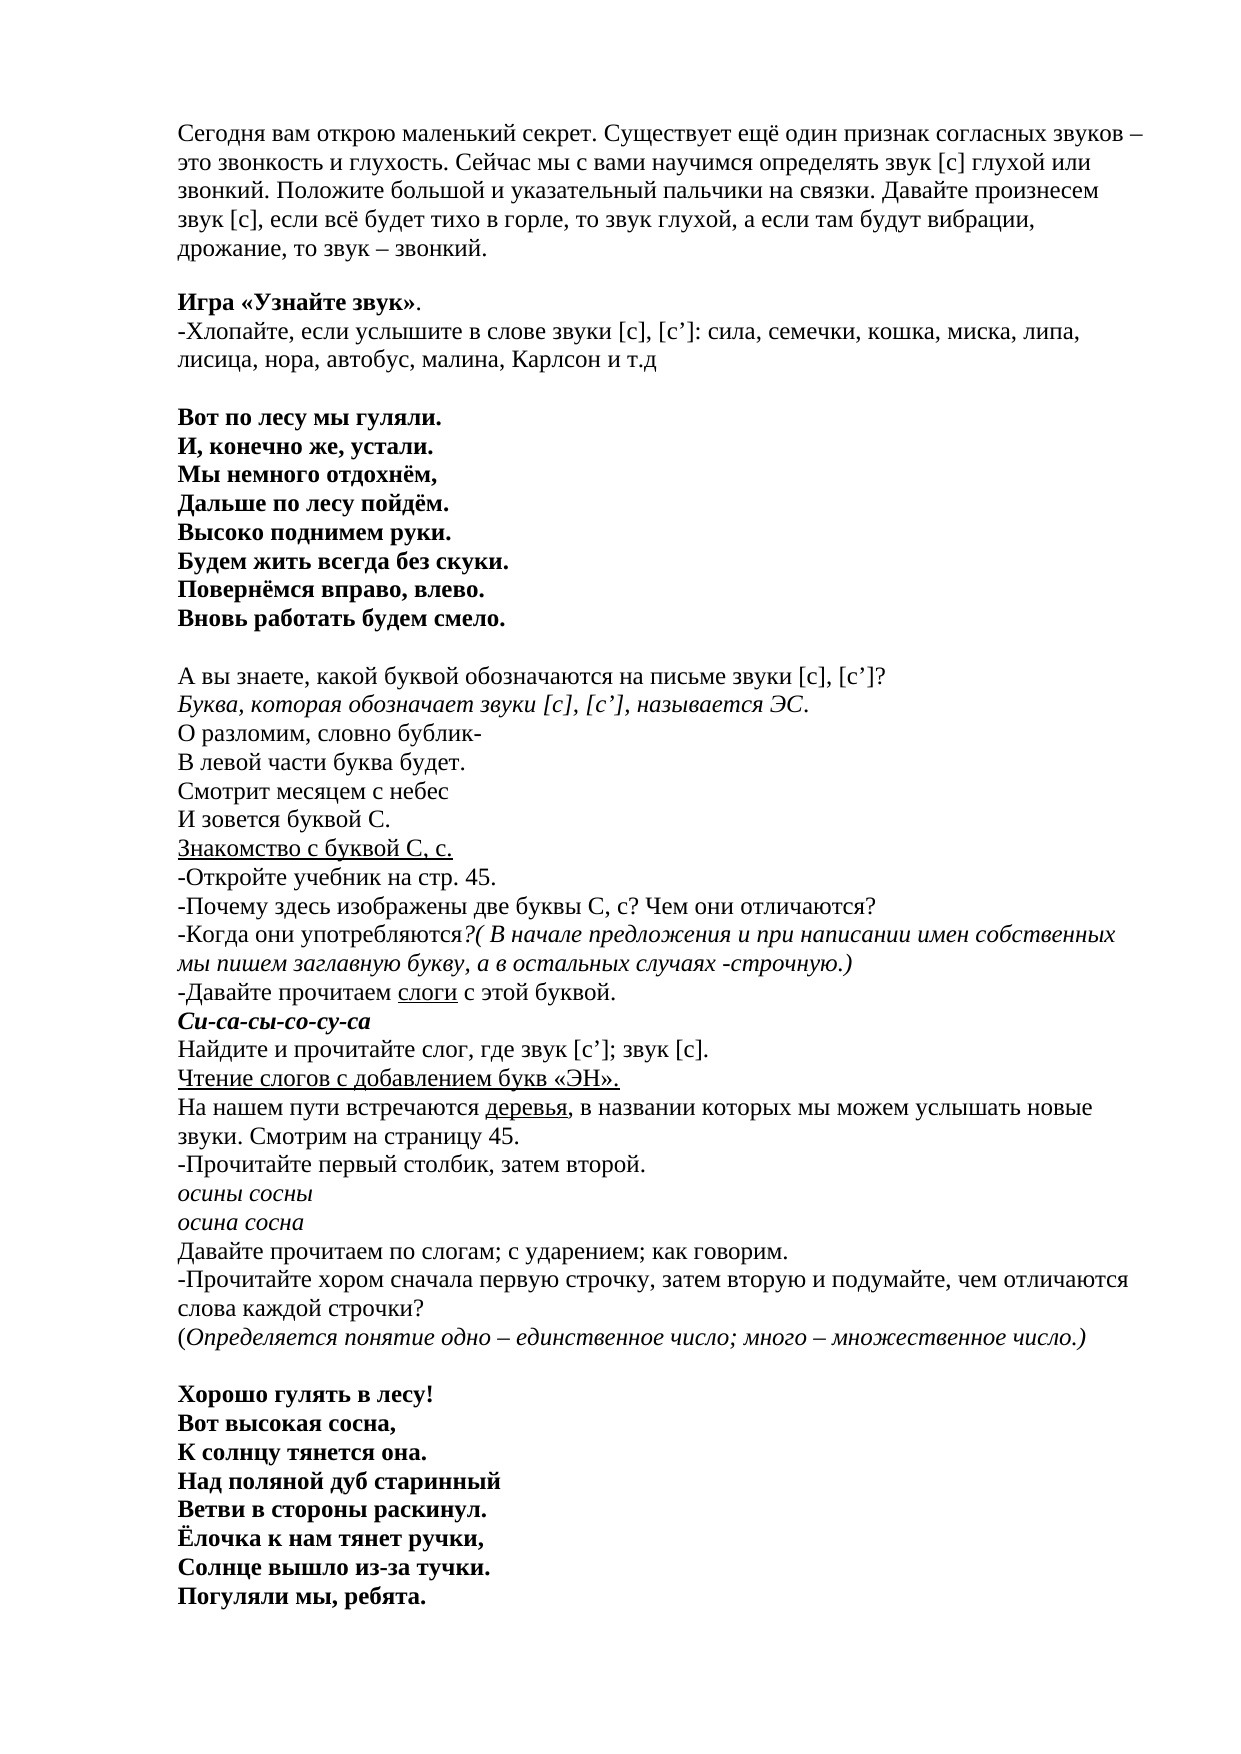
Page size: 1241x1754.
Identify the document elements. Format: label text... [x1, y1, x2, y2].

text Хорошо гулять в лесу! [177, 1379, 1152, 1408]
text Над поляной дуб старинный [177, 1466, 1152, 1494]
text Ёлочка к нам тянет ручки, [177, 1523, 1152, 1552]
text -Откройте учебник на стр. 45. [177, 862, 1152, 891]
text Смотрит месяцем с небес [177, 776, 1152, 804]
text А вы знаете, какой буквой обозначаются на письме звуки [c], [с’]? [177, 661, 1152, 689]
text -Хлопайте, если услышите в слове звуки [с], [с’]: сила, семечки, кошка, миска, липа, лисица, нора, автобус, малина, Карлсон и т.д [177, 316, 1152, 373]
text (Определяется понятие одно – единственное число; много – множественное число.) [177, 1322, 1152, 1351]
text -Почему здесь изображены две буквы С, с? Чем они отличаются? [177, 891, 1152, 919]
text На нашем пути встречаются деревья, в названии которых мы можем услышать новые звуки. Смотрим на страницу 45. [177, 1092, 1152, 1149]
text Сегодня вам открою маленький секрет. Существует ещё один признак согласных звуков – это звонкость и глухость. Сейчас мы с вами научимся определять звук [c] глухой или звонкий. Положите большой и указательный пальчики на связки. Давайте произнесем звук [с], если всё будет тихо в горле, то звук глухой, а если там будут вибрации, дрожание, то звук – звонкий. [177, 118, 1152, 262]
text -Прочитайте первый столбик, затем второй. [177, 1149, 1152, 1178]
text Солнце вышло из-за тучки. [177, 1552, 1152, 1581]
text Найдите и прочитайте слог, где звук [c’]; звук [c]. [177, 1034, 1152, 1063]
text -Прочитайте хором сначала первую строчку, затем вторую и подумайте, чем отличаются слова каждой строчки? [177, 1264, 1152, 1322]
text Высоко поднимем руки. [177, 517, 1152, 546]
text Игра «Узнайте звук». [177, 287, 1152, 316]
text Повернёмся вправо, влево. [177, 574, 1152, 603]
text Вот по лесу мы гуляли. [177, 402, 1152, 431]
text -Когда они употребляются?( В начале предложения и при написании имен собственных мы пишем заглавную букву, а в остальных случаях -строчную.) [177, 919, 1152, 977]
text Дальше по лесу пойдём. [177, 488, 1152, 517]
text Погуляли мы, ребята. [177, 1581, 1152, 1609]
text Си-са-сы-со-су-са [177, 1006, 1152, 1034]
text Вновь работать будем смело. [177, 603, 1152, 632]
text Будем жить всегда без скуки. [177, 546, 1152, 574]
text осина сосна [177, 1207, 1152, 1236]
text И зовется буквой С. [177, 804, 1152, 833]
text осины сосны [177, 1178, 1152, 1207]
text И, конечно же, устали. [177, 431, 1152, 459]
text Чтение слогов с добавлением букв «ЭН». [177, 1063, 1152, 1092]
text -Давайте прочитаем слоги с этой буквой. [177, 977, 1152, 1006]
text Мы немного отдохнём, [177, 459, 1152, 488]
text В левой части буква будет. [177, 747, 1152, 776]
text О разломим, словно бублик- [177, 718, 1152, 747]
text Вот высокая сосна, [177, 1408, 1152, 1437]
text К солнцу тянется она. [177, 1437, 1152, 1466]
text Буква, которая обозначает звуки [с], [с’], называется ЭС. [177, 689, 1152, 718]
text Давайте прочитаем по слогам; с ударением; как говорим. [177, 1236, 1152, 1264]
text Ветви в стороны раскинул. [177, 1494, 1152, 1523]
text Знакомство с буквой С, с. [177, 833, 1152, 862]
